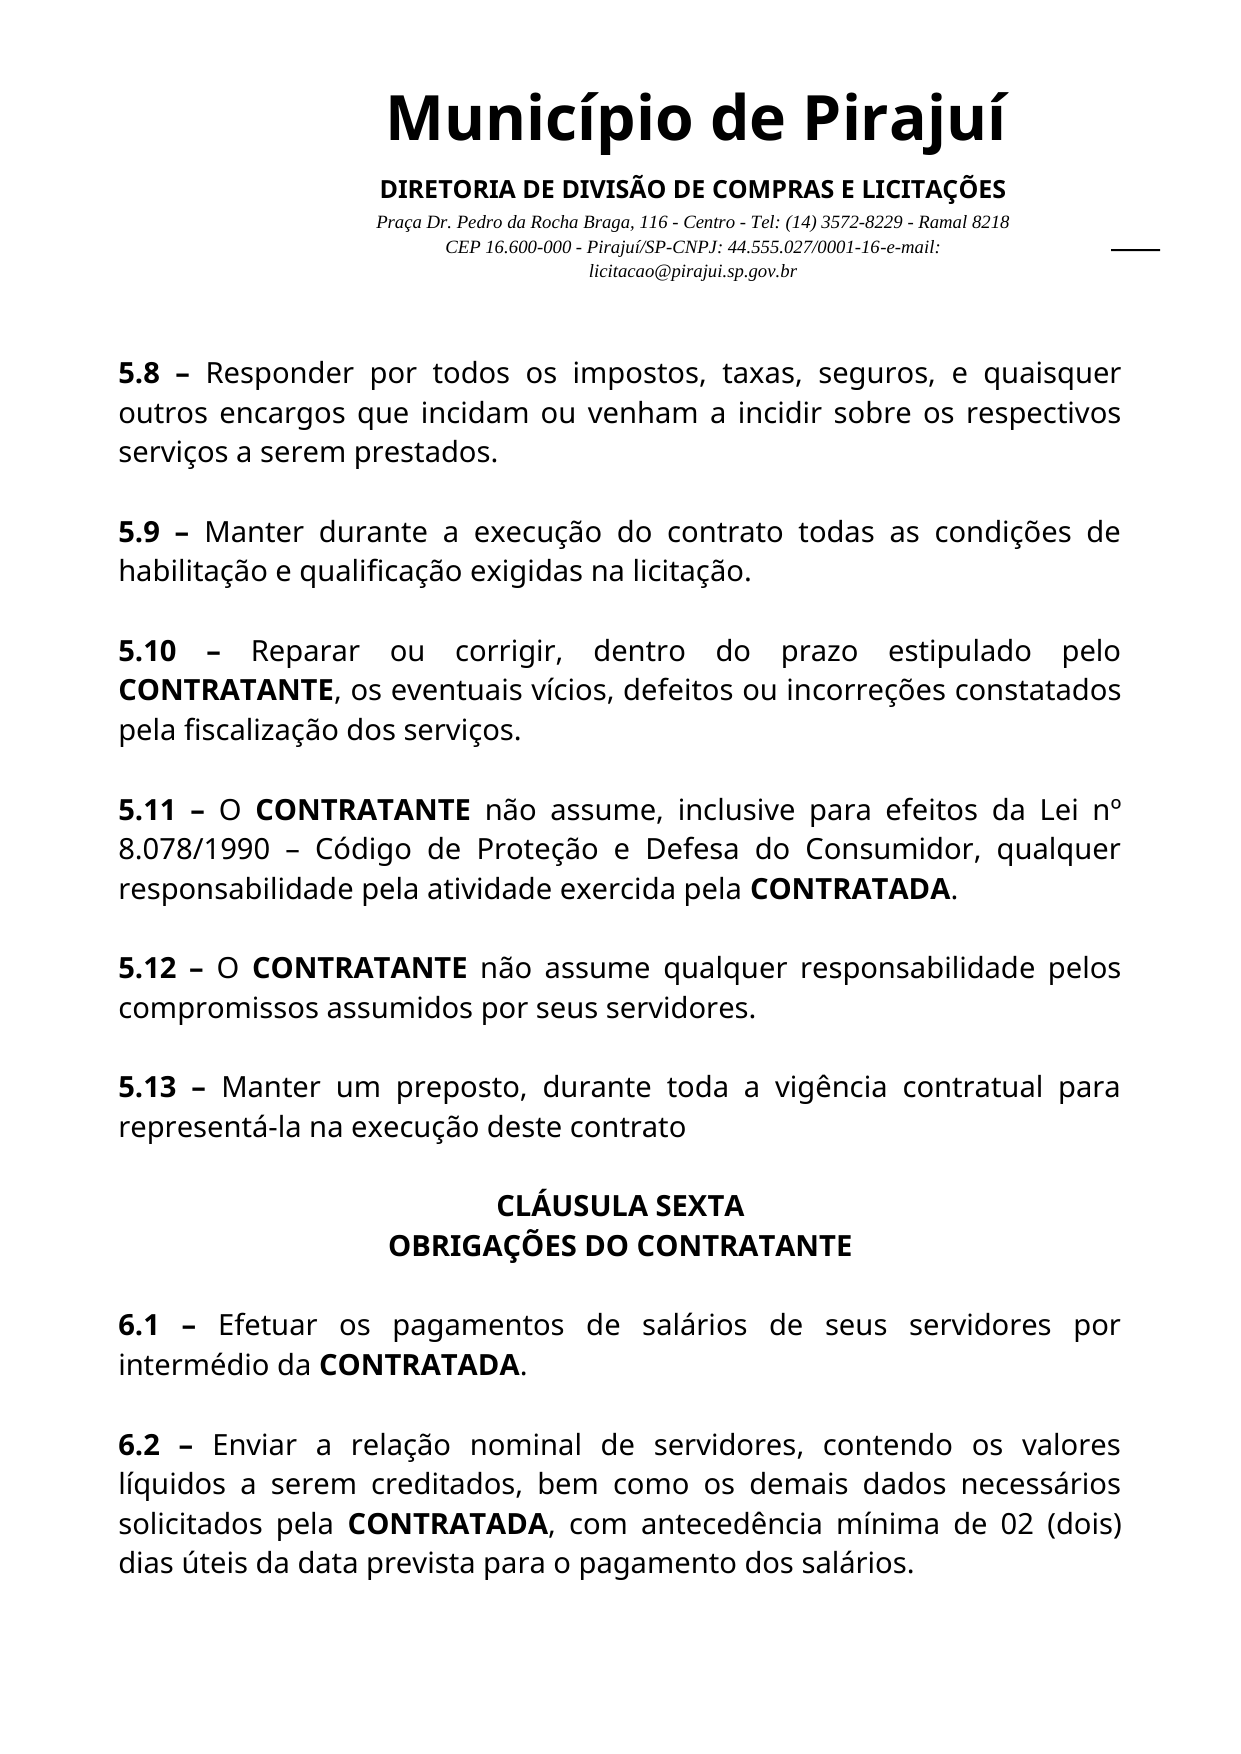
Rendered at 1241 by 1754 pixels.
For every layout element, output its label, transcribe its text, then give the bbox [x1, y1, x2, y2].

text 6.1 – Efetuar os pagamentos de salários de seus servidores por intermédio da CONTRATADA. [118, 1305, 1122, 1384]
text 5.12 – O CONTRATANTE não assume qualquer responsabilidade pelos compromissos assumidos por seus servidores. [118, 947, 1122, 1027]
text 5.9 – Manter durante a execução do contrato todas as condições de habilitação e qualificação exigidas na licitação. [118, 511, 1122, 590]
text 5.10 – Reparar ou corrigir, dentro do prazo estipulado pelo CONTRATANTE, os eventuais vícios, defeitos ou incorreções constatados pela fiscalização dos serviços. [118, 630, 1122, 749]
text 5.11 – O CONTRATANTE não assume, inclusive para efeitos da Lei nº 8.078/1990 – Código de Proteção e Defesa do Consumidor, qualquer responsabilidade pela atividade exercida pela CONTRATADA. [118, 789, 1122, 908]
text CLÁUSULA SEXTA [118, 1186, 1122, 1225]
text 6.2 – Enviar a relação nominal de servidores, contendo os valores líquidos a serem creditados, bem como os demais dados necessários solicitados pela CONTRATADA, com antecedência mínima de 02 (dois) dias úteis da data prevista para o pagamento dos salários. [118, 1424, 1122, 1582]
text OBRIGAÇÕES DO CONTRATANTE [118, 1225, 1122, 1265]
text 5.13 – Manter um preposto, durante toda a vigência contratual para representá-la na execução deste contrato [118, 1067, 1122, 1146]
text 5.8 – Responder por todos os impostos, taxas, seguros, e quaisquer outros encargos que incidam ou venham a incidir sobre os respectivos serviços a serem prestados. [118, 352, 1122, 471]
